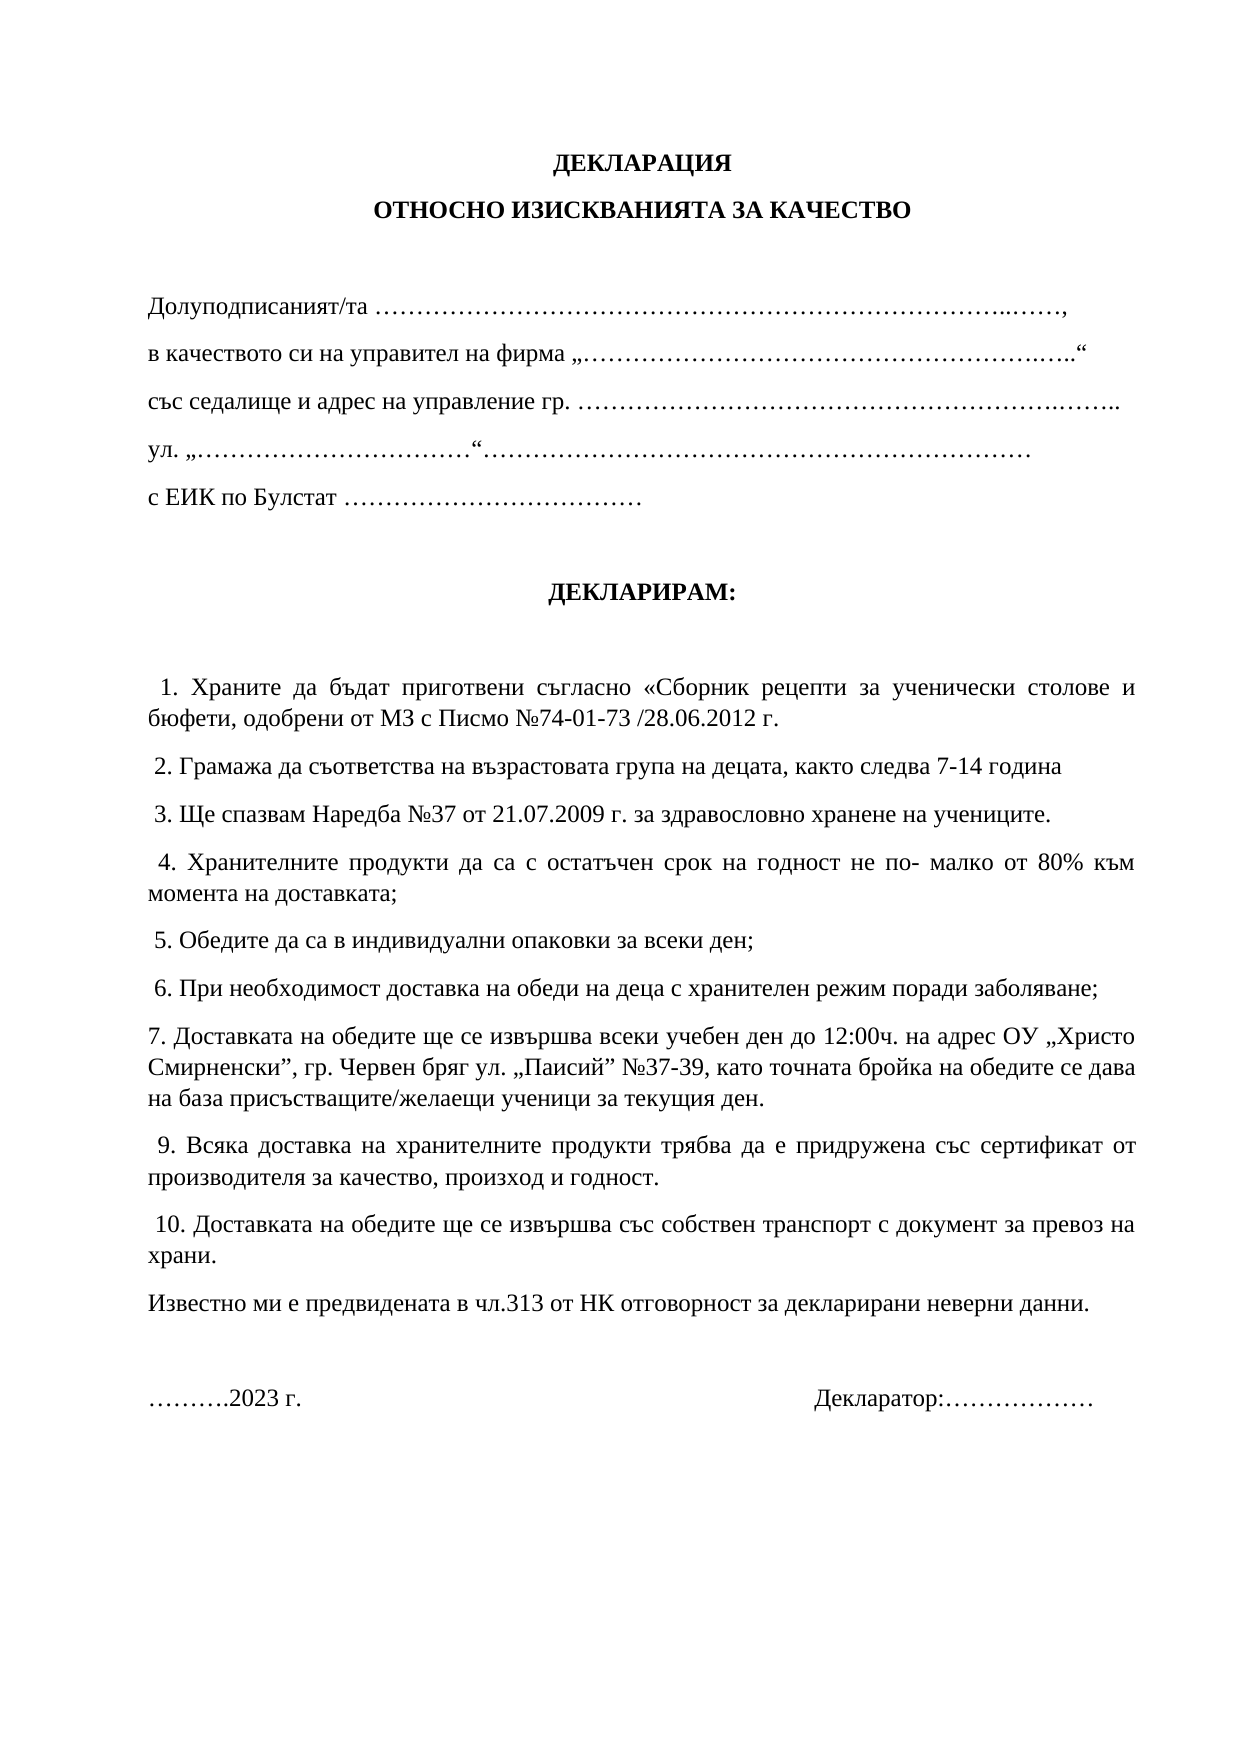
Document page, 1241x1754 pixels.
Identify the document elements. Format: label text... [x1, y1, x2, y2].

text 7. Доставката на обедите ще се извършва всеки учебен ден до 12:00ч. на адрес ОУ „Христо Смирненски”, гр. Червен бряг ул. „Паисий” №37-39, като точната бройка на обедите се дава на база присъстващите/желаещи ученици за текущия ден. [148, 1021, 1137, 1112]
text ДЕКЛАРАЦИЯ [148, 148, 1137, 176]
text 6. При необходимост доставка на обеди на деца с хранителен режим поради заболяване; [148, 973, 1137, 1002]
text Долуподписаният/та …………………………………………………………………..……, [148, 291, 1137, 319]
text 1. Храните да бъдат приготвени съгласно «Сборник рецепти за ученически столове и бюфети, одобрени от МЗ с Писмо №74-01-73 /28.06.2012 г. [148, 672, 1137, 732]
text с ЕИК по Булстат ……………………………… [148, 482, 1137, 510]
text ……….2023 г. Декларатор:……………… [148, 1383, 1137, 1412]
text 4. Хранителните продукти да са с остатъчен срок на годност не по- малко от 80% към момента на доставката; [148, 847, 1137, 906]
text ДЕКЛАРИРАМ: [148, 577, 1137, 606]
text със седалище и адрес на управление гр. ………………………………………………….…….. [148, 386, 1137, 415]
text 10. Доставката на обедите ще се извършва със собствен транспорт с документ за превоз на храни. [148, 1209, 1137, 1269]
text ул. „……………………………“………………………………………………………… [148, 434, 1137, 463]
text 9. Всяка доставка на хранителните продукти трябва да е придружена със сертификат от производителя за качество, произход и годност. [148, 1131, 1137, 1190]
text 5. Обедите да са в индивидуални опаковки за всеки ден; [148, 925, 1137, 954]
text 3. Ще спазвам Наредба №37 от 21.07.2009 г. за здравословно хранене на учениците. [148, 799, 1137, 828]
text в качеството си на управител на фирма „……………………………………………….…..“ [148, 338, 1137, 367]
text 2. Грамажа да съответства на възрастовата група на децата, както следва 7-14 година [148, 751, 1137, 780]
text ОТНОСНО ИЗИСКВАНИЯТА ЗА КАЧЕСТВО [148, 195, 1137, 224]
text Известно ми е предвидената в чл.313 от НК отговорност за декларирани неверни данни. [148, 1288, 1137, 1317]
